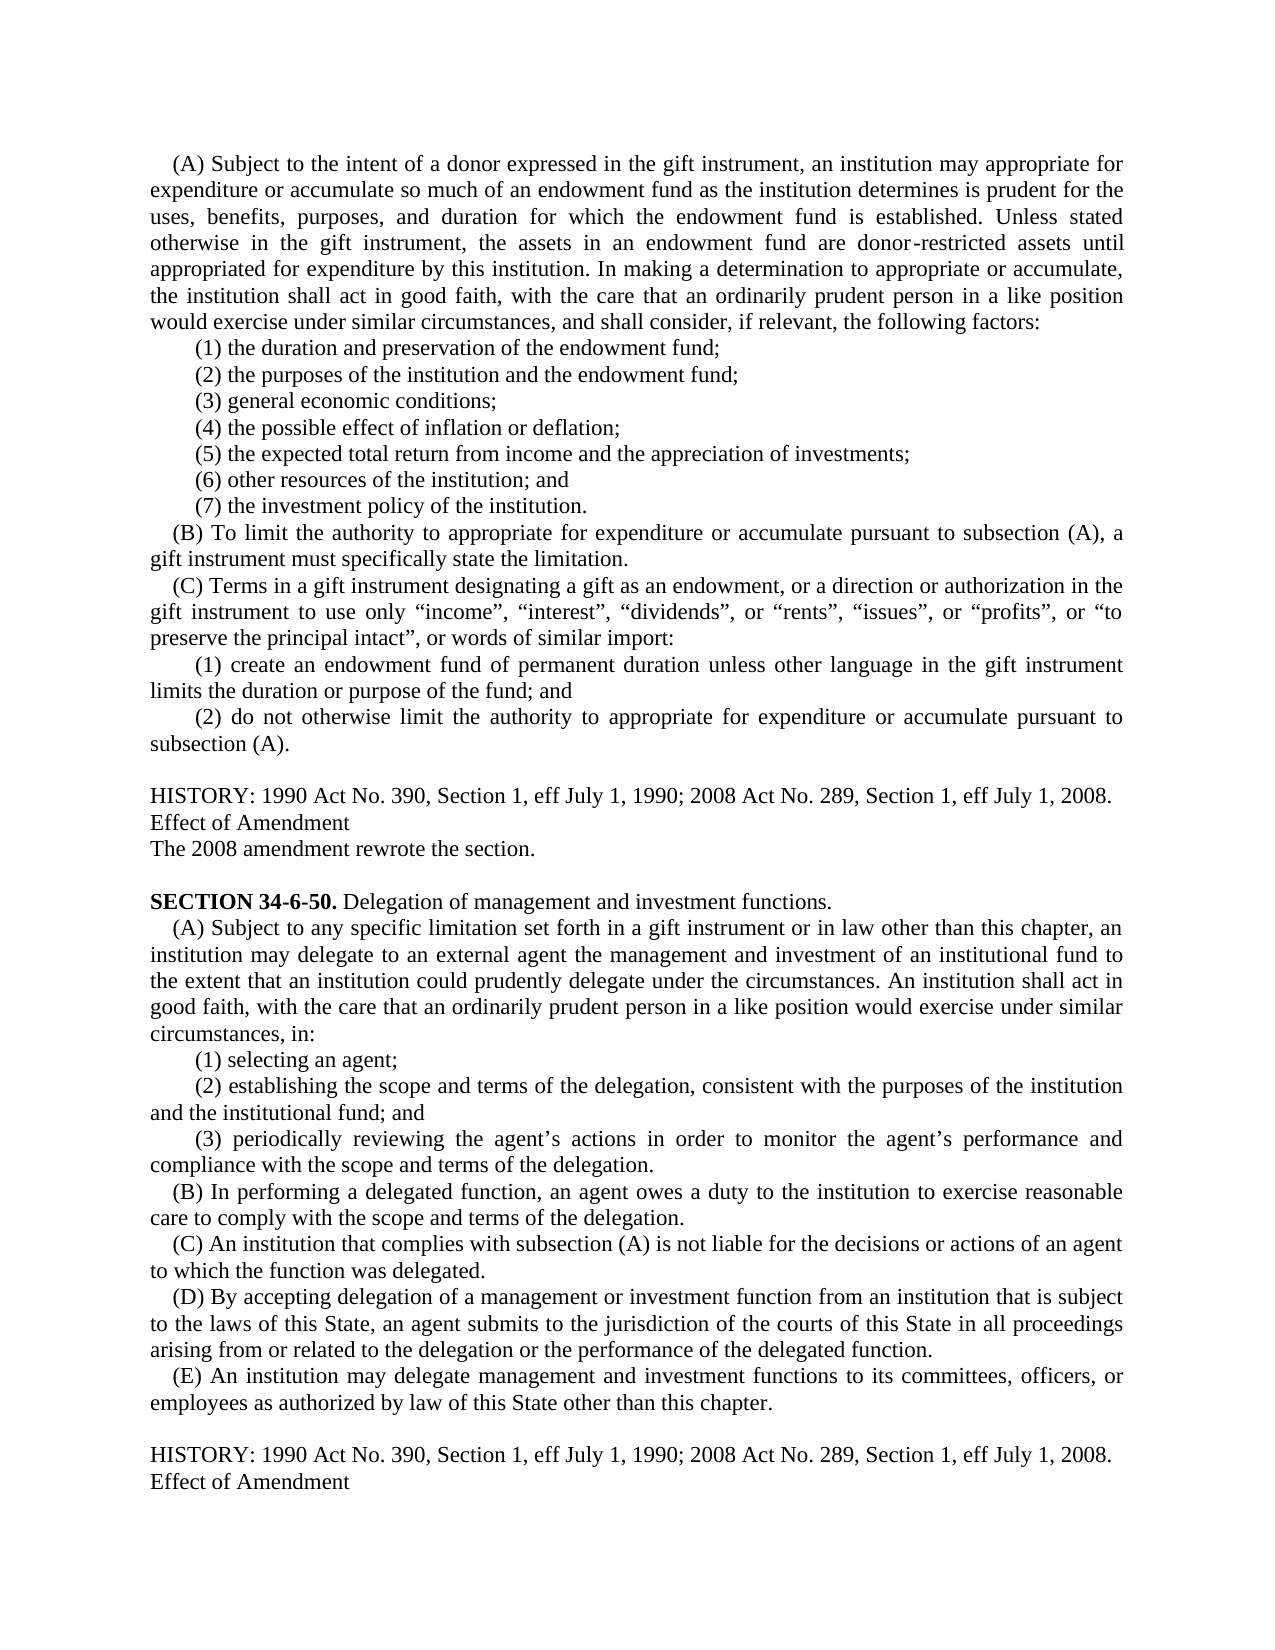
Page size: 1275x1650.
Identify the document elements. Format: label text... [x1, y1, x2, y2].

text (4) the possible effect of inflation or deflation; [150, 413, 1125, 440]
text HISTORY: 1990 Act No. 390, Section 1, eff July 1, 1990; 2008 Act No. 289, Section 1, eff July 1, 2008. [150, 1441, 1125, 1468]
text (A) Subject to the intent of a donor expressed in the gift instrument, an institution may appropriate for expenditure or accumulate so much of an endowment fund as the institution determines is prudent for the uses, benefits, purposes, and duration for which the endowment fund is established. Unless stated otherwise in the gift instrument, the assets in an endowment fund are donor-restricted assets until appropriated for expenditure by this institution. In making a determination to appropriate or accumulate, the institution shall act in good faith, with the care that an ordinarily prudent person in a like position would exercise under similar circumstances, and shall consider, if relevant, the following factors: [150, 150, 1125, 334]
text (C) An institution that complies with subsection (A) is not liable for the decisions or actions of an agent to which the function was delegated. [150, 1231, 1125, 1283]
text (1) the duration and preservation of the endowment fund; [150, 334, 1125, 361]
text (5) the expected total return from income and the appreciation of investments; [150, 440, 1125, 466]
text Effect of Amendment [150, 1468, 1125, 1494]
text (B) To limit the authority to appropriate for expenditure or accumulate pursuant to subsection (A), a gift instrument must specifically state the limitation. [150, 519, 1125, 572]
text (C) Terms in a gift instrument designating a gift as an endowment, or a direction or authorization in the gift instrument to use only “income”, “interest”, “dividends”, or “rents”, “issues”, or “profits”, or “to preserve the principal intact”, or words of similar import: [150, 572, 1125, 651]
text (3) periodically reviewing the agent’s actions in order to monitor the agent’s performance and compliance with the scope and terms of the delegation. [150, 1125, 1125, 1178]
text (6) other resources of the institution; and [150, 466, 1125, 493]
text (2) do not otherwise limit the authority to appropriate for expenditure or accumulate pursuant to subsection (A). [150, 703, 1125, 756]
text (2) establishing the scope and terms of the delegation, consistent with the purposes of the institution and the institutional fund; and [150, 1072, 1125, 1125]
text (3) general economic conditions; [150, 387, 1125, 413]
text (E) An institution may delegate management and investment functions to its committees, officers, or employees as authorized by law of this State other than this chapter. [150, 1362, 1125, 1415]
text HISTORY: 1990 Act No. 390, Section 1, eff July 1, 1990; 2008 Act No. 289, Section 1, eff July 1, 2008. [150, 782, 1125, 809]
text (1) create an endowment fund of permanent duration unless other language in the gift instrument limits the duration or purpose of the fund; and [150, 651, 1125, 703]
text (1) selecting an agent; [150, 1046, 1125, 1072]
text (A) Subject to any specific limitation set forth in a gift instrument or in law other than this chapter, an institution may delegate to an external agent the management and investment of an institutional fund to the extent that an institution could prudently delegate under the circumstances. An institution shall act in good faith, with the care that an ordinarily prudent person in a like position would exercise under similar circumstances, in: [150, 914, 1125, 1046]
text (B) In performing a delegated function, an agent owes a duty to the institution to exercise reasonable care to comply with the scope and terms of the delegation. [150, 1178, 1125, 1231]
text (D) By accepting delegation of a management or investment function from an institution that is subject to the laws of this State, an agent submits to the jurisdiction of the courts of this State in all proceedings arising from or related to the delegation or the performance of the delegated function. [150, 1283, 1125, 1362]
text (2) the purposes of the institution and the endowment fund; [150, 361, 1125, 387]
text Effect of Amendment [150, 809, 1125, 835]
text The 2008 amendment rewrote the section. [150, 835, 1125, 862]
text (7) the investment policy of the institution. [150, 493, 1125, 519]
text SECTION 34-6-50. Delegation of management and investment functions. [150, 888, 1125, 914]
